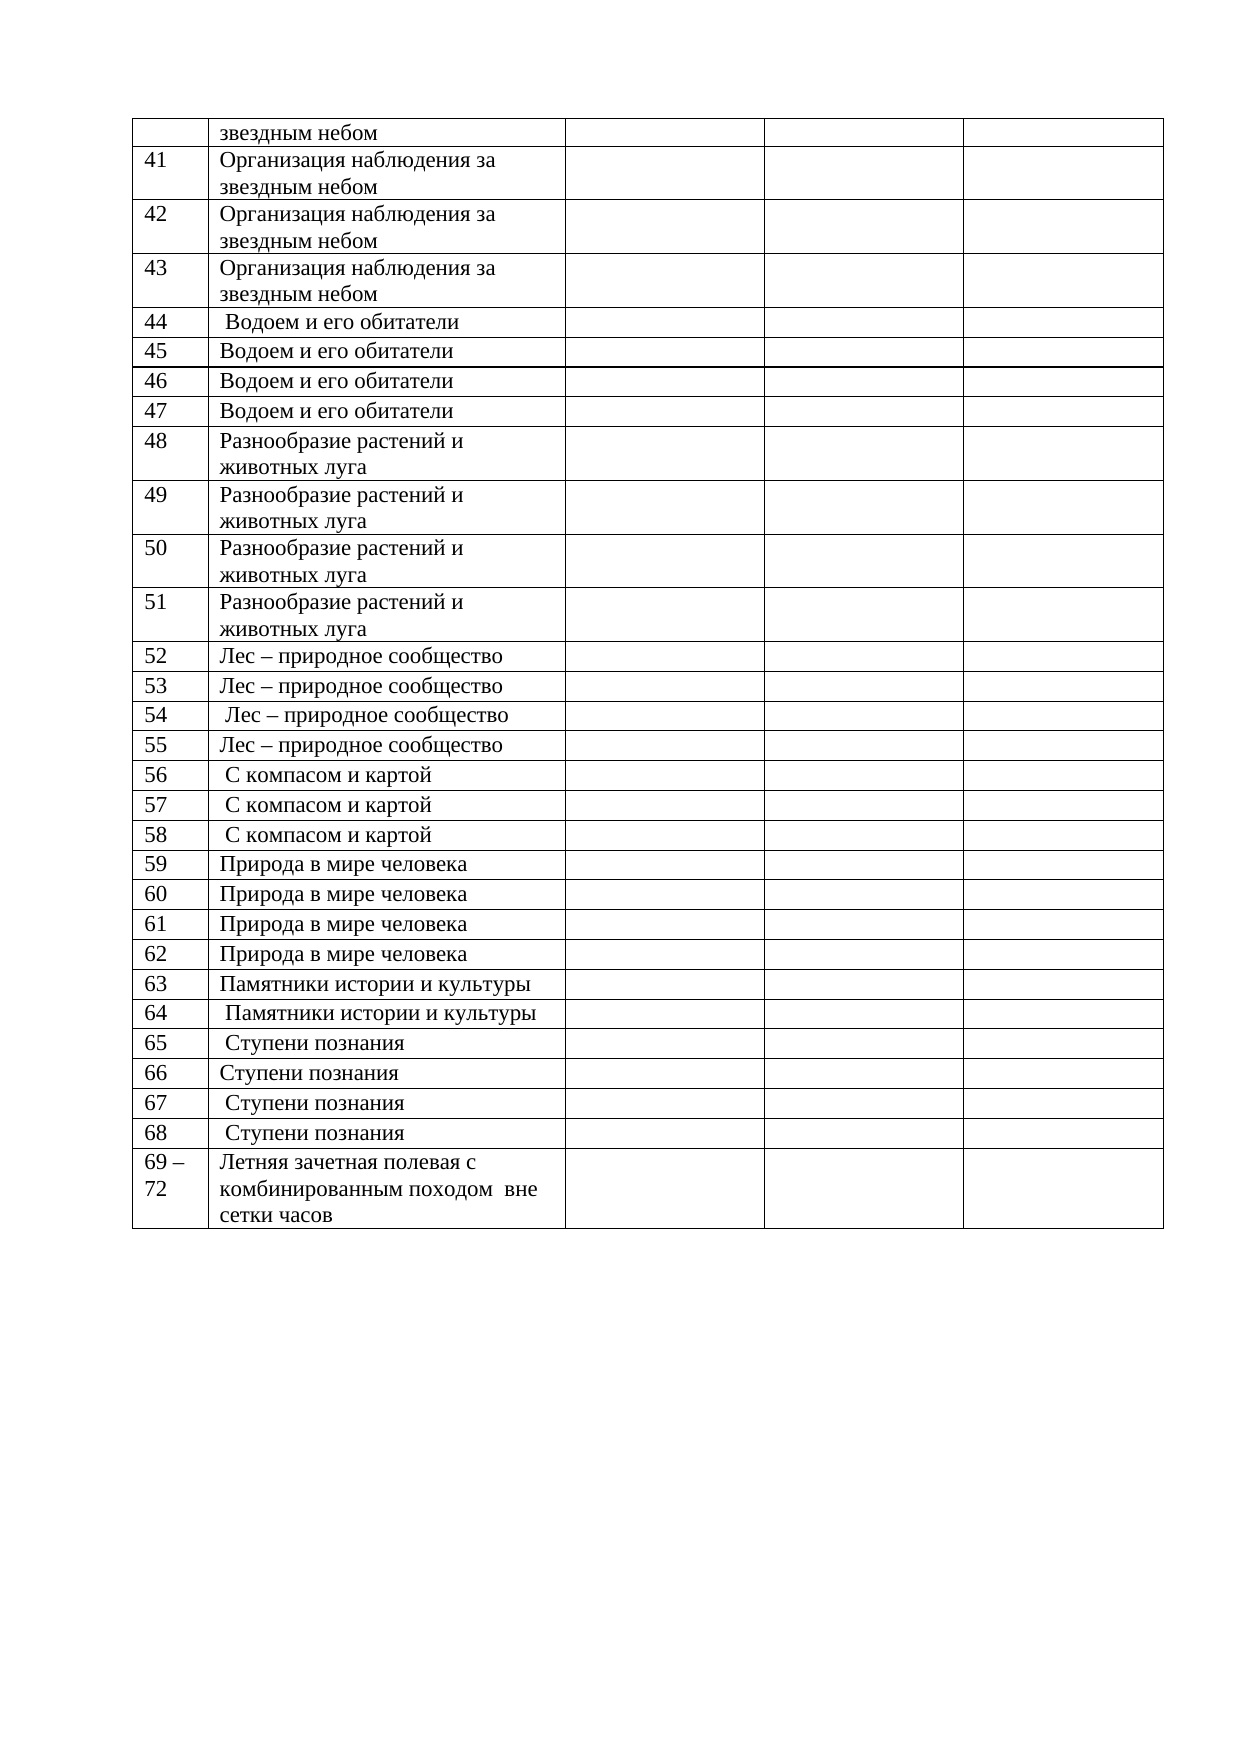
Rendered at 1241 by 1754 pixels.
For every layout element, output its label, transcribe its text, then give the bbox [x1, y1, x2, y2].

table_cell [765, 731, 963, 760]
table_cell [765, 588, 963, 641]
table_cell [964, 1059, 1163, 1088]
table_cell 45 [133, 338, 208, 366]
table_cell [566, 200, 764, 253]
table_cell [566, 254, 764, 307]
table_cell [209, 200, 565, 253]
table_cell [765, 1149, 963, 1227]
table_cell 65 [133, 1029, 208, 1058]
table_cell [964, 368, 1163, 396]
table_cell [765, 1089, 963, 1118]
table_cell [765, 1029, 963, 1058]
table_cell 44 [133, 308, 208, 337]
table_cell 46 [133, 368, 208, 396]
table_cell Лес – природное сообщество [209, 731, 565, 760]
table_cell [964, 1000, 1163, 1028]
table_cell [964, 731, 1163, 760]
table_cell [964, 200, 1163, 253]
table_cell [765, 970, 963, 998]
table_cell [566, 427, 764, 480]
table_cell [209, 119, 565, 146]
table_cell [964, 308, 1163, 337]
table_cell [964, 588, 1163, 641]
table_cell 50 [133, 535, 208, 587]
table_cell [566, 761, 764, 790]
table_cell Природа в мире человека [209, 910, 565, 939]
table_cell [765, 940, 963, 969]
table_cell 54 [133, 702, 208, 730]
table_cell Водоем и его обитатели [209, 397, 565, 426]
table_cell 66 [133, 1059, 208, 1088]
table_cell Природа в мире человека [209, 851, 565, 879]
table_cell [566, 1149, 764, 1227]
table_cell [964, 702, 1163, 730]
table_cell [765, 1059, 963, 1088]
table_cell [765, 880, 963, 909]
table_cell 51 [133, 588, 208, 641]
table_cell [964, 535, 1163, 587]
table_cell [964, 761, 1163, 790]
table_cell [964, 254, 1163, 307]
table_cell [566, 481, 764, 533]
table_cell Природа в мире человека [209, 880, 565, 909]
table_cell [566, 642, 764, 671]
table_cell [566, 1089, 764, 1118]
table_cell [964, 147, 1163, 199]
table_cell [964, 119, 1163, 146]
table_cell [566, 880, 764, 909]
table_cell [765, 119, 963, 146]
table_cell [566, 821, 764, 849]
table_cell [964, 880, 1163, 909]
table_cell Природа в мире человека [209, 940, 565, 969]
table_cell 61 [133, 910, 208, 939]
table_cell [765, 308, 963, 337]
table_cell С компасом и картой [209, 821, 565, 849]
table_cell [566, 1029, 764, 1058]
table_cell [964, 940, 1163, 969]
table_cell [765, 535, 963, 587]
table_cell [765, 851, 963, 879]
table_cell [566, 588, 764, 641]
table_cell [964, 910, 1163, 939]
table_cell [765, 642, 963, 671]
table_cell Водоем и его обитатели [209, 368, 565, 396]
table_cell 41 [133, 147, 208, 199]
table_cell [765, 761, 963, 790]
table_cell [566, 1000, 764, 1028]
table_cell [566, 397, 764, 426]
table_cell 47 [133, 397, 208, 426]
table_cell [566, 535, 764, 587]
table_cell Лес – природное сообщество [209, 672, 565, 701]
table_cell 68 [133, 1119, 208, 1147]
table_cell [964, 1149, 1163, 1227]
table_cell [765, 200, 963, 253]
table_cell 43 [133, 254, 208, 307]
table_cell [566, 338, 764, 366]
table_cell [964, 427, 1163, 480]
table_cell [964, 821, 1163, 849]
table_cell Разнообразие растений и животных луга [209, 481, 565, 533]
table_cell [765, 791, 963, 820]
table_cell [964, 1089, 1163, 1118]
table_cell 60 [133, 880, 208, 909]
table_cell [566, 940, 764, 969]
table_cell [566, 1059, 764, 1088]
table_cell [765, 481, 963, 533]
table_cell 52 [133, 642, 208, 671]
table_cell С компасом и картой [209, 761, 565, 790]
table_cell [566, 702, 764, 730]
table_cell [765, 1000, 963, 1028]
table_cell [765, 821, 963, 849]
table_cell [765, 338, 963, 366]
table_cell [964, 642, 1163, 671]
table_cell 49 [133, 481, 208, 533]
table_cell [964, 1029, 1163, 1058]
table_cell Ступени познания [209, 1119, 565, 1147]
table_cell 55 [133, 731, 208, 760]
table_cell Водоем и его обитатели [209, 338, 565, 366]
table_cell Летняя зачетная полевая с комбинированным походом вне сетки часов [209, 1149, 565, 1227]
table_cell [765, 910, 963, 939]
table_cell [765, 254, 963, 307]
table_cell [566, 308, 764, 337]
table_cell Ступени познания [209, 1029, 565, 1058]
table_cell Памятники истории и культуры [209, 1000, 565, 1028]
table_cell 59 [133, 851, 208, 879]
table_cell [765, 1119, 963, 1147]
table_cell [566, 970, 764, 998]
table_cell [964, 481, 1163, 533]
table_cell [566, 791, 764, 820]
table_cell [566, 147, 764, 199]
table_cell [964, 791, 1163, 820]
table_cell Лес – природное сообщество [209, 642, 565, 671]
table_cell Ступени познания [209, 1089, 565, 1118]
table_cell [566, 910, 764, 939]
table_cell [964, 672, 1163, 701]
table_cell 64 [133, 1000, 208, 1028]
table_cell 67 [133, 1089, 208, 1118]
table_cell [964, 970, 1163, 998]
table_cell [765, 427, 963, 480]
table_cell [209, 147, 565, 199]
table_cell [566, 731, 764, 760]
table_cell Разнообразие растений и животных луга [209, 588, 565, 641]
table_cell Водоем и его обитатели [209, 308, 565, 337]
table_cell 48 [133, 427, 208, 480]
table_cell [964, 851, 1163, 879]
table_cell [566, 1119, 764, 1147]
table_cell Разнообразие растений и животных луга [209, 535, 565, 587]
table_cell Памятники истории и культуры [209, 970, 565, 998]
table_cell [765, 147, 963, 199]
table_cell Лес – природное сообщество [209, 702, 565, 730]
table_cell 40 [133, 119, 208, 146]
table_cell [566, 672, 764, 701]
table_cell 56 [133, 761, 208, 790]
table_cell 53 [133, 672, 208, 701]
table_cell [964, 338, 1163, 366]
table_cell [964, 397, 1163, 426]
table_cell 69 – 72 [133, 1149, 208, 1227]
table_cell [765, 702, 963, 730]
table_cell [566, 119, 764, 146]
table_cell 62 [133, 940, 208, 969]
table_cell [765, 368, 963, 396]
table_cell [566, 851, 764, 879]
table_cell 63 [133, 970, 208, 998]
table_cell [566, 368, 764, 396]
table_cell [765, 672, 963, 701]
table_cell С компасом и картой [209, 791, 565, 820]
table_cell Разнообразие растений и животных луга [209, 427, 565, 480]
table_cell [765, 397, 963, 426]
table_cell Ступени познания [209, 1059, 565, 1088]
table_cell [964, 1119, 1163, 1147]
table_cell 42 [133, 200, 208, 253]
table_cell 58 [133, 821, 208, 849]
table_cell 57 [133, 791, 208, 820]
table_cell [209, 254, 565, 307]
